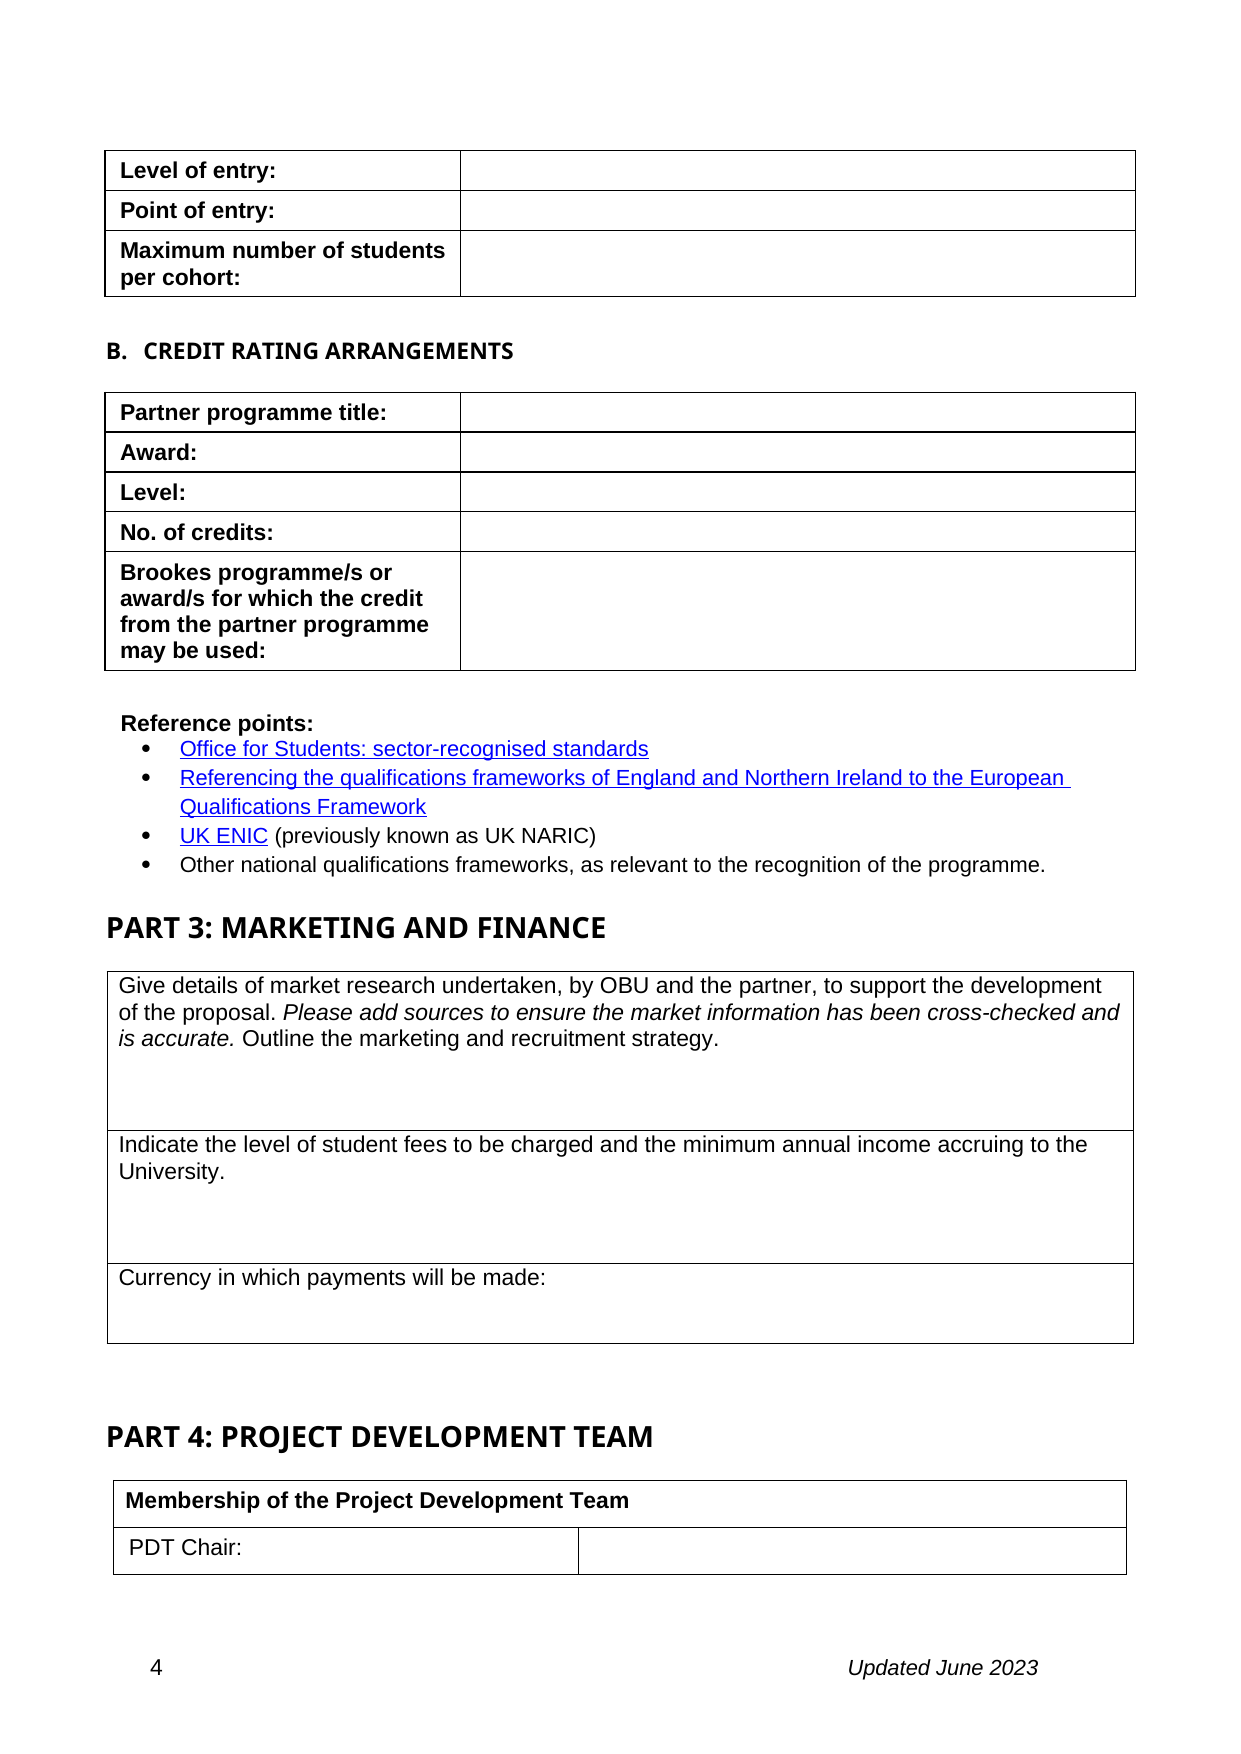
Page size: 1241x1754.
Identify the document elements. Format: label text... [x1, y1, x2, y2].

table_cell No. of credits: [106, 512, 460, 551]
table_cell [461, 151, 1135, 190]
table_header Give details of market research undertaken, by OBU and the partner, to support the development of the proposal. Please add sources to ensure the market information has been cross-checked and is accurate. Outline the marketing and recruitment strategy. [108, 972, 1133, 1130]
table_cell Maximum number of students per cohort: [106, 231, 460, 296]
list UK ENIC (previously known as UK NARIC) [142, 823, 1090, 848]
list Referencing the qualifications frameworks of England and Northern Ireland to the European Qualifications Framework [142, 765, 1090, 819]
table_cell Indicate the level of student fees to be charged and the minimum annual income accruing to the University. [108, 1131, 1133, 1263]
list CREDIT RATING ARRANGEMENTS [106, 335, 1090, 366]
table_cell Level of entry: [106, 151, 460, 190]
table_cell Currency in which payments will be made: [108, 1264, 1133, 1343]
table_cell [461, 473, 1135, 511]
table_header Membership of the Project Development Team [114, 1481, 1126, 1527]
table_cell Level: [106, 473, 460, 511]
text PART 4: PROJECT DEVELOPMENT TEAM [106, 1416, 1090, 1456]
table_cell Award: [106, 433, 460, 471]
table_cell [461, 552, 1135, 670]
table_cell [461, 512, 1135, 551]
text PART 3: MARKETING FINANCE [106, 907, 1090, 947]
table_cell [461, 231, 1135, 296]
table_header [461, 393, 1135, 431]
table_cell [579, 1528, 1126, 1574]
table_cell [461, 433, 1135, 471]
table_cell [461, 191, 1135, 230]
table_header Partner programme title: [106, 393, 460, 431]
table_cell Point of entry: [106, 191, 460, 230]
table_cell PDT Chair: [114, 1528, 578, 1574]
table_cell Brookes programme/s or award/s for which the credit from the partner programme may be used: [106, 552, 460, 670]
list Office for Students: sector-recognised standards [142, 736, 1090, 762]
text Reference points: [120, 710, 1090, 736]
list Other national qualifications frameworks, as relevant to the recognition of the programme. [142, 852, 1090, 877]
